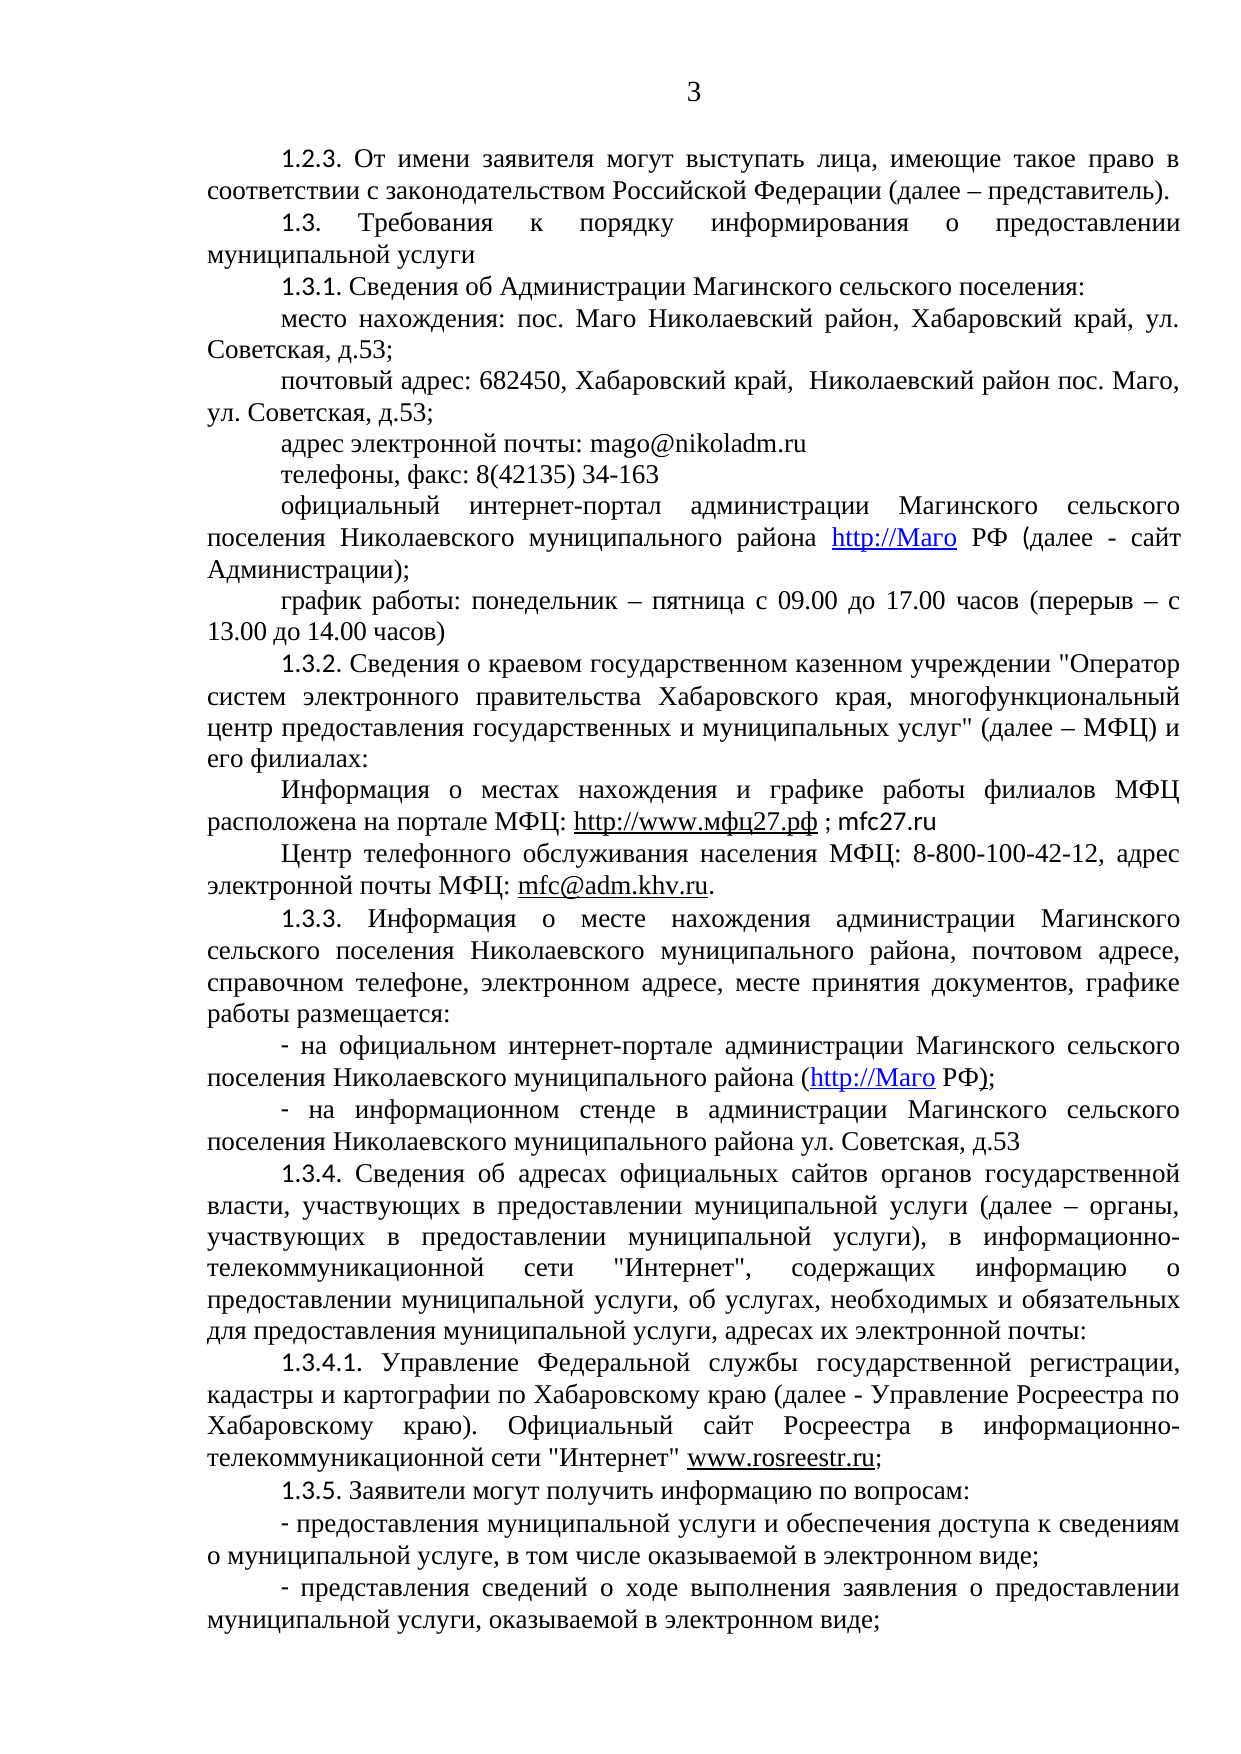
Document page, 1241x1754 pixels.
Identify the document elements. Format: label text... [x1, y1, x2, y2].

text телефоны, факс: 8(42135) 34-163 [207, 458, 1181, 489]
text - на информационном стенде в администрации Магинского сельского поселения Николаевского муниципального района ул. Советская, д.53 [207, 1092, 1181, 1156]
text 1.3.3. Информация о месте нахождения администрации Магинского сельского поселения Николаевского муниципального района, почтовом адресе, справочном телефоне, электронном адресе, месте принятия документов, графике работы размещается: [207, 901, 1181, 1028]
text - на официальном интернет-портале администрации Магинского сельского поселения Николаевского муниципального района (http://Маго РФ); [207, 1028, 1181, 1092]
text 1.3.4.1. Управление Федеральной службы государственной регистрации, кадастры и картографии по Хабаровскому краю (далее - Управление Росреестра по Хабаровскому краю). Официальный сайт Росреестра в информационно-телекоммуникационной сети "Интернет" www.rosreestr.ru; [207, 1345, 1181, 1473]
text Информация о местах нахождения и графике работы филиалов МФЦ расположена на портале МФЦ: http://www.мфц27.рф ; mfc27.ru [207, 773, 1181, 837]
text - представления сведений о ходе выполнения заявления о предоставлении муниципальной услуги, оказываемой в электронном виде; [207, 1571, 1181, 1635]
text 1.3. Требования к порядку информирования о предоставлении муниципальной услуги [207, 205, 1181, 269]
text 1.3.5. Заявители могут получить информацию по вопросам: [207, 1473, 1181, 1506]
text Центр телефонного обслуживания населения МФЦ: 8-800-100-42-12, адрес электронной почты МФЦ: mfc@adm.khv.ru. [207, 837, 1181, 901]
text - предоставления муниципальной услуги и обеспечения доступа к сведениям о муниципальной услуге, в том числе оказываемой в электронном виде; [207, 1506, 1181, 1571]
text 1.3.4. Сведения об адресах официальных сайтов органов государственной власти, участвующих в предоставлении муниципальной услуги (далее – органы, участвующих в предоставлении муниципальной услуги), в информационно-телекоммуникационной сети "Интернет", содержащих информацию о предоставлении муниципальной услуги, об услугах, необходимых и обязательных для предоставления муниципальной услуги, адресах их электронной почты: [207, 1156, 1181, 1345]
text официальный интернет-портал администрации Магинского сельского поселения Николаевского муниципального района http://Маго РФ (далее - сайт Администрации); [207, 489, 1181, 584]
text 1.2.3. От имени заявителя могут выступать лица, имеющие такое право в соответствии с законодательством Российской Федерации (далее – представитель). [207, 141, 1181, 205]
text почтовый адрес: 682450, Хабаровский край, Николаевский район пос. Маго, ул. Советская, д.53; [207, 364, 1181, 427]
text 1.3.1. Сведения об Администрации Магинского сельского поселения: [207, 269, 1181, 302]
text график работы: понедельник – пятница с 09.00 до 17.00 часов (перерыв – с 13.00 до 14.00 часов) [207, 584, 1181, 647]
text место нахождения: пос. Маго Николаевский район, Хабаровский край, ул. Советская, д.53; [207, 302, 1181, 364]
text адрес электронной почты: mago@nikoladm.ru [207, 427, 1181, 458]
text 1.3.2. Сведения о краевом государственном казенном учреждении "Оператор систем электронного правительства Хабаровского края, многофункциональный центр предоставления государственных и муниципальных услуг" (далее – МФЦ) и его филиалах: [207, 647, 1181, 773]
